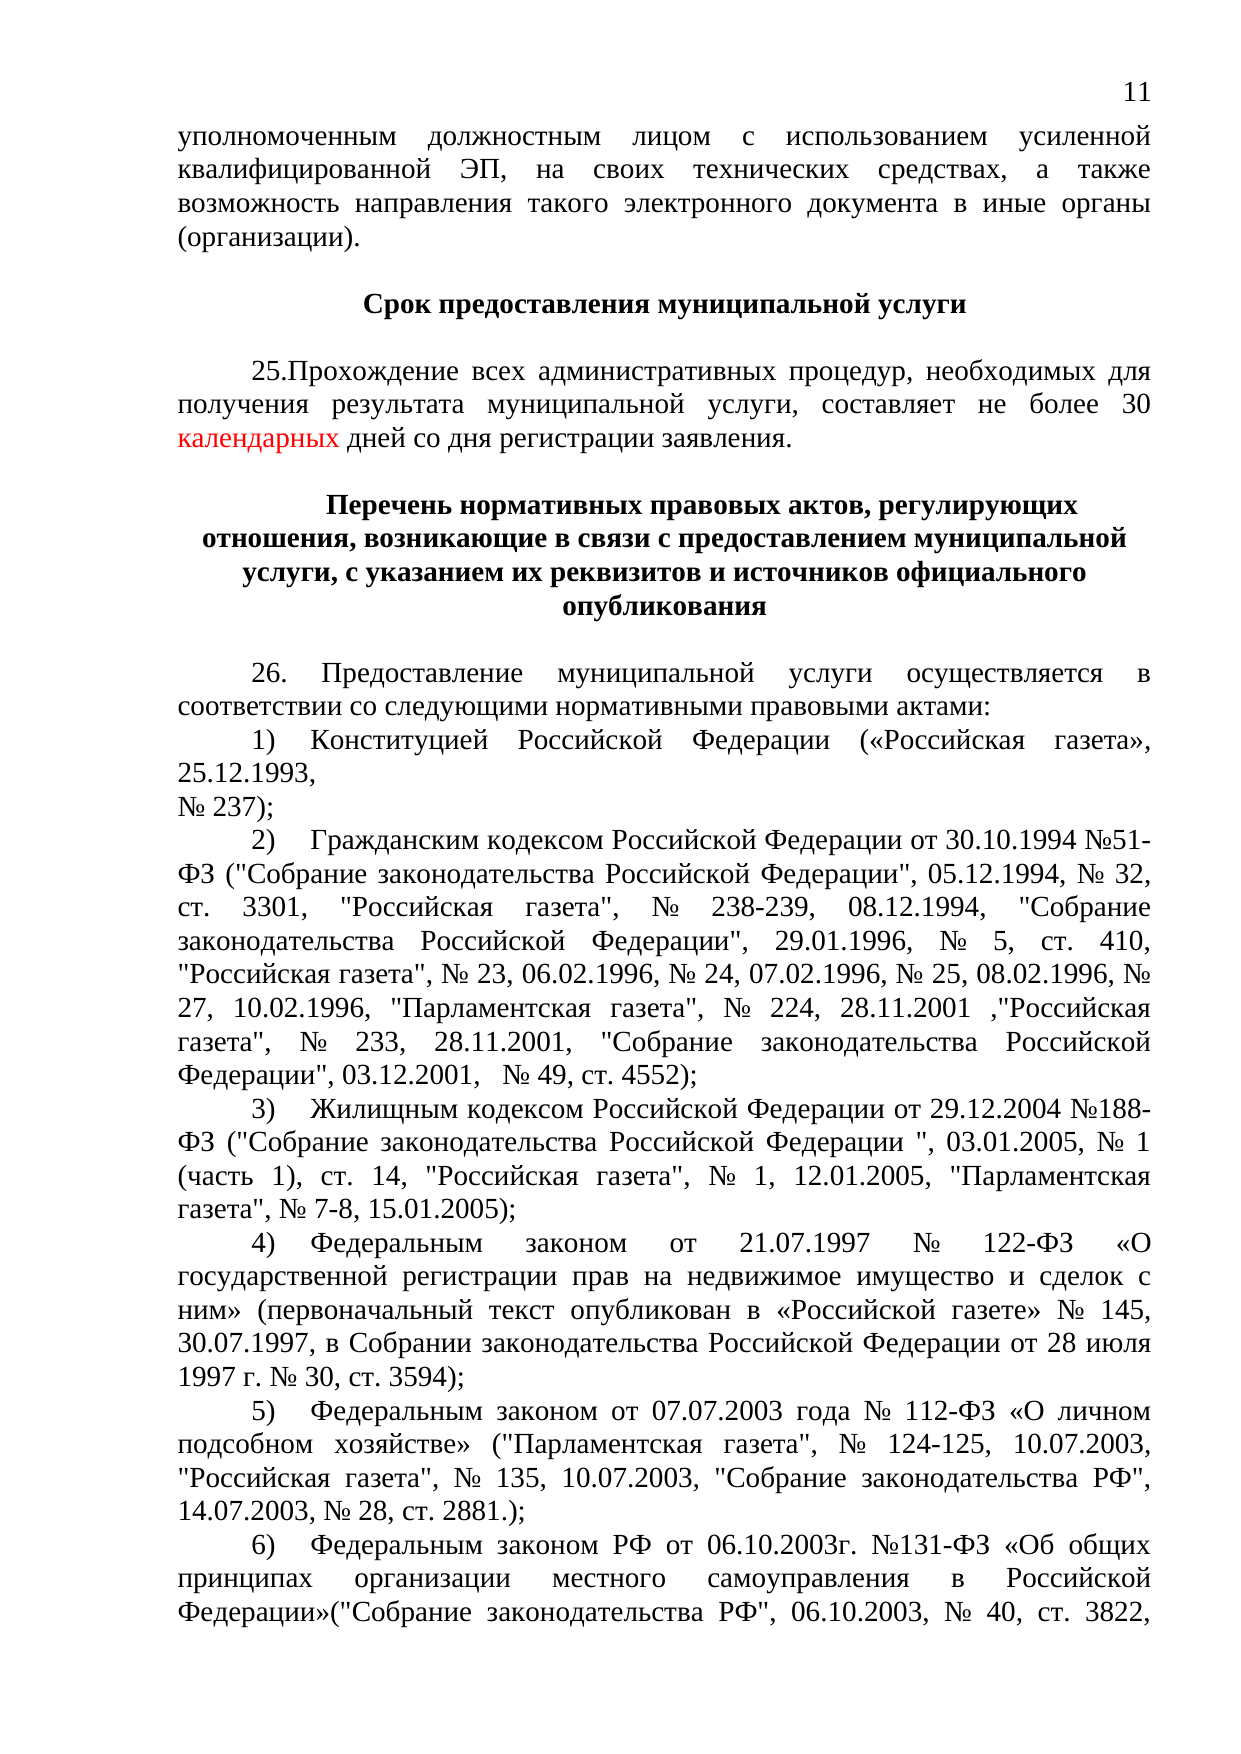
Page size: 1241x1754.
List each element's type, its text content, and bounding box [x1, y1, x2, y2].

list Федеральным законом от 21.07.1997 № 122-ФЗ «О государственной регистрации прав на недвижимое имущество и сделок с ним» (первоначальный текст опубликован в «Российской газете» № 145, 30.07.1997, в Собрании законодательства Российской Федерации от 28 июля 1997 г. № 30, ст. 3594); [177, 1225, 1152, 1393]
text Перечень нормативных правовых актов, регулирующих отношения, возникающие в связи с предоставлением муниципальной услуги, с указанием их реквизитов и источников официального опубликования [177, 487, 1152, 621]
list Гражданским кодексом Российской Федерации от 30.10.1994 №51-ФЗ ("Собрание законодательства Российской Федерации", 05.12.1994, № 32, ст. 3301, "Российская газета", № 238-239, 08.12.1994, "Собрание законодательства Российской Федерации", 29.01.1996, № 5, ст. 410, "Российская газета", № 23, 06.02.1996, № 24, 07.02.1996, № 25, 08.02.1996, № 27, 10.02.1996, "Парламентская газета", № 224, 28.11.2001 ,"Российская газета", № 233, 28.11.2001, "Собрание законодательства Российской Федерации", 03.12.2001, № 49, ст. 4552); [177, 822, 1152, 1091]
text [177, 118, 1152, 252]
text 25.Прохождение всех административных процедур, необходимых для получения результата муниципальной услуги, составляет не более 30 календарных дней со дня регистрации заявления. [177, 353, 1152, 453]
list Федеральным законом от 07.07.2003 года № 112-ФЗ «О личном подсобном хозяйстве» ("Парламентская газета", № 124-125, 10.07.2003, "Российская газета", № 135, 10.07.2003, "Собрание законодательства РФ", 14.07.2003, № 28, ст. 2881.); [177, 1393, 1152, 1527]
list Жилищным кодексом Российской Федерации от 29.12.2004 №188-ФЗ ("Собрание законодательства Российской Федерации ", 03.01.2005, № 1 (часть 1), ст. 14, "Российская газета", № 1, 12.01.2005, "Парламентская газета", № 7-8, 15.01.2005); [177, 1091, 1152, 1225]
text 26. Предоставление муниципальной услуги осуществляется в соответствии со следующими нормативными правовыми актами: [177, 655, 1152, 722]
list Конституцией Российской Федерации («Российская газета», 25.12.1993, № 237); [177, 722, 1152, 822]
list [177, 1527, 1152, 1627]
text Срок предоставления муниципальной услуги [177, 286, 1152, 319]
